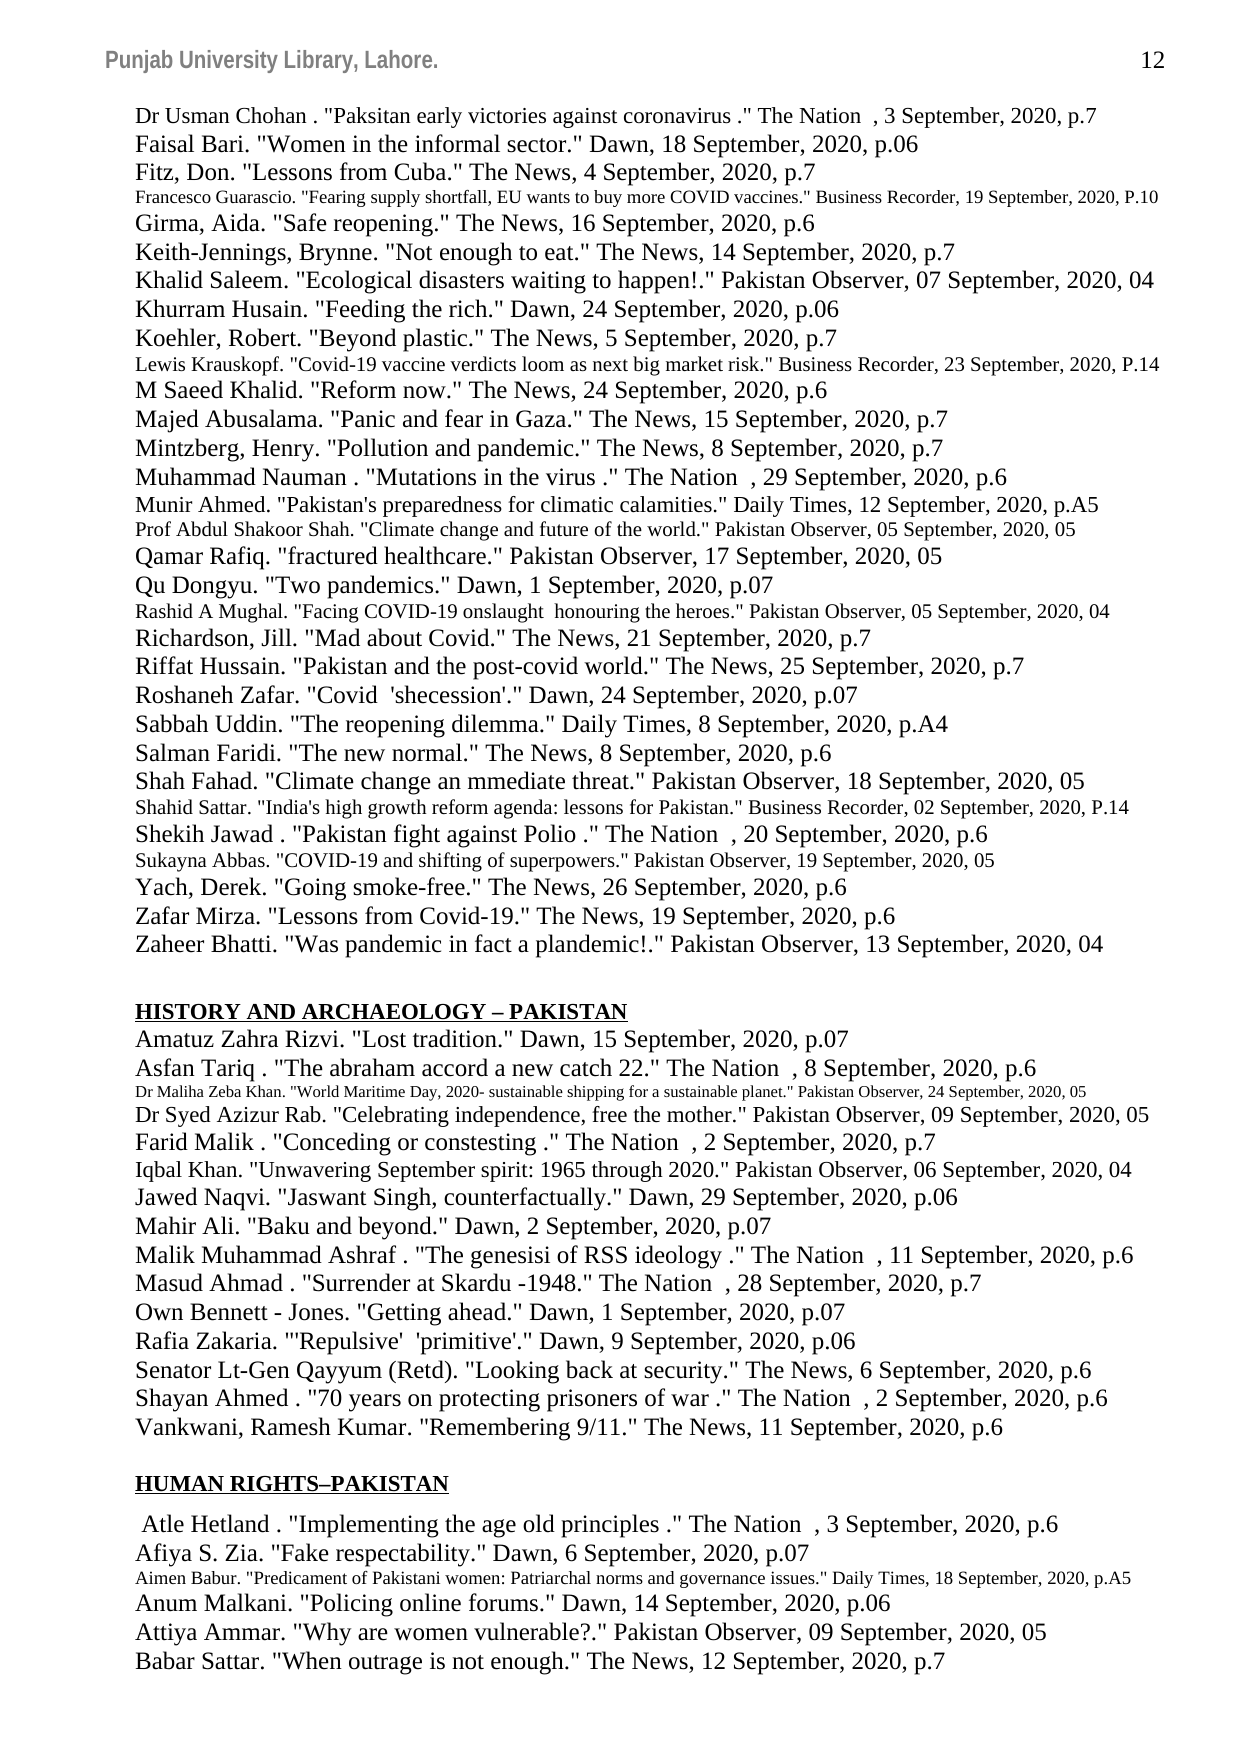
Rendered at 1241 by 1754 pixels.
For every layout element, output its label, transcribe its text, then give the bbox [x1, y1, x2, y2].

table_cell HISTORY AND ARCHAEOLOGY – PAKISTAN Amatuz Zahra Rizvi. "Lost tradition." Dawn, 15 September, 2020, p.07 Asfan Tariq . "The abraham accord a new catch 22." The Nation , 8 September, 2020, p.6 Dr Maliha Zeba Khan. "World Maritime Day, 2020- sustainable shipping for a sustainable planet." Pakistan Observer, 24 September, 2020, 05 Dr Syed Azizur Rab. "Celebrating independence, free the mother." Pakistan Observer, 09 September, 2020, 05 Farid Malik . "Conceding or constesting ." The Nation , 2 September, 2020, p.7 Iqbal Khan. "Unwavering September spirit: 1965 through 2020." Pakistan Observer, 06 September, 2020, 04 Jawed Naqvi. "Jaswant Singh, counterfactually." Dawn, 29 September, 2020, p.06 Mahir Ali. "Baku and beyond." Dawn, 2 September, 2020, p.07 Malik Muhammad Ashraf . "The genesisi of RSS ideology ." The Nation , 11 September, 2020, p.6 Masud Ahmad . "Surrender at Skardu -1948." The Nation , 28 September, 2020, p.7 Own Bennett - Jones. "Getting ahead." Dawn, 1 September, 2020, p.07 Rafia Zakaria. "'Repulsive' 'primitive'." Dawn, 9 September, 2020, p.06 Senator Lt-Gen Qayyum (Retd). "Looking back at security." The News, 6 September, 2020, p.6 Shayan Ahmed . "70 years on protecting prisoners of war ." The Nation , 2 September, 2020, p.6 Vankwani, Ramesh Kumar. "Remembering 9/11." The News, 11 September, 2020, p.6 [124, 998, 1174, 1470]
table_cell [124, 1470, 1174, 1674]
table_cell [124, 103, 1174, 998]
